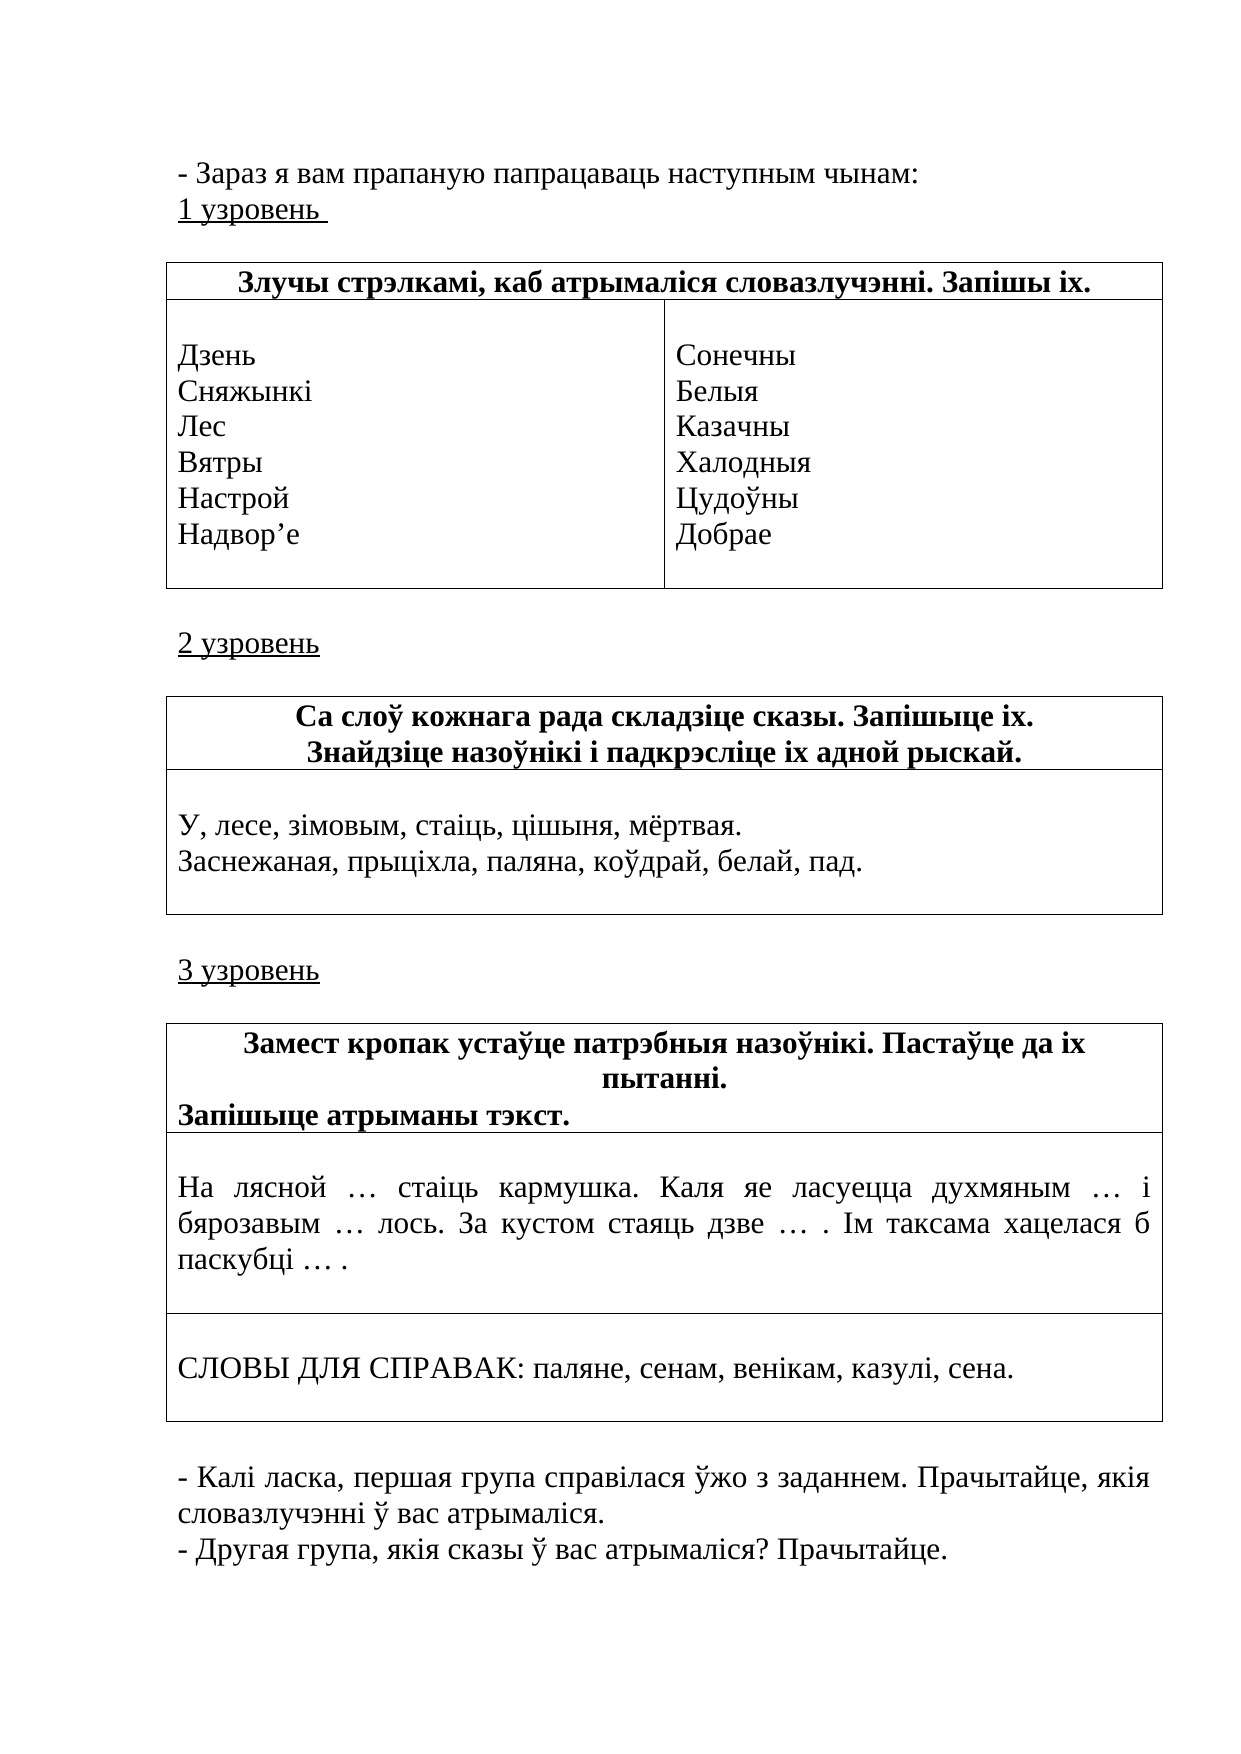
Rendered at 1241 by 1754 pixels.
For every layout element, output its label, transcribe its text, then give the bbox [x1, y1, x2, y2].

table_header Злучы стрэлкамі, каб атрымаліся словазлучэнні. Запішы іх. [167, 263, 1162, 299]
table_cell СЛОВЫ ДЛЯ СПРАВАК: паляне, сенам, венікам, казулі, сена. [167, 1314, 1162, 1421]
text - Калі ласка, першая група справілася ўжо з заданнем. Прачытайце, якія словазлучэнні ў вас атрымаліся. [177, 1458, 1152, 1530]
text 1 узровень [177, 190, 1152, 226]
table_header Са слоў кожнага рада складзіце сказы. Запішыце іх. Знайдзіце назоўнікі і падкрэсліце іх адной рыскай. [167, 697, 1162, 769]
text 2 узровень [177, 624, 1152, 660]
table_header Замест кропак устаўце патрэбныя назоўнікі. Пастаўце да іх пытанні. Запішыце атрыманы тэкст. [167, 1024, 1162, 1132]
table_cell Дзень Сняжынкі Лес Вятры Настрой Надвор’е [167, 300, 664, 587]
table_cell На лясной … стаіць кармушка. Каля яе ласуецца духмяным … і бярозавым … лось. За кустом стаяць дзве … . Ім таксама хацелася б паскубці … . [167, 1133, 1162, 1312]
text - Другая група, якія сказы ў вас атрымаліся? Прачытайце. [177, 1530, 1152, 1566]
text 3 узровень [177, 951, 1152, 987]
table_cell Сонечны Белыя Казачны Халодныя Цудоўны Добрае [665, 300, 1162, 587]
table_cell У, лесе, зімовым, стаіць, цішыня, мёртвая. Заснежаная, прыціхла, паляна, коўдрай, белай, пад. [167, 770, 1162, 914]
text - Зараз я вам прапаную папрацаваць наступным чынам: [177, 154, 1152, 190]
